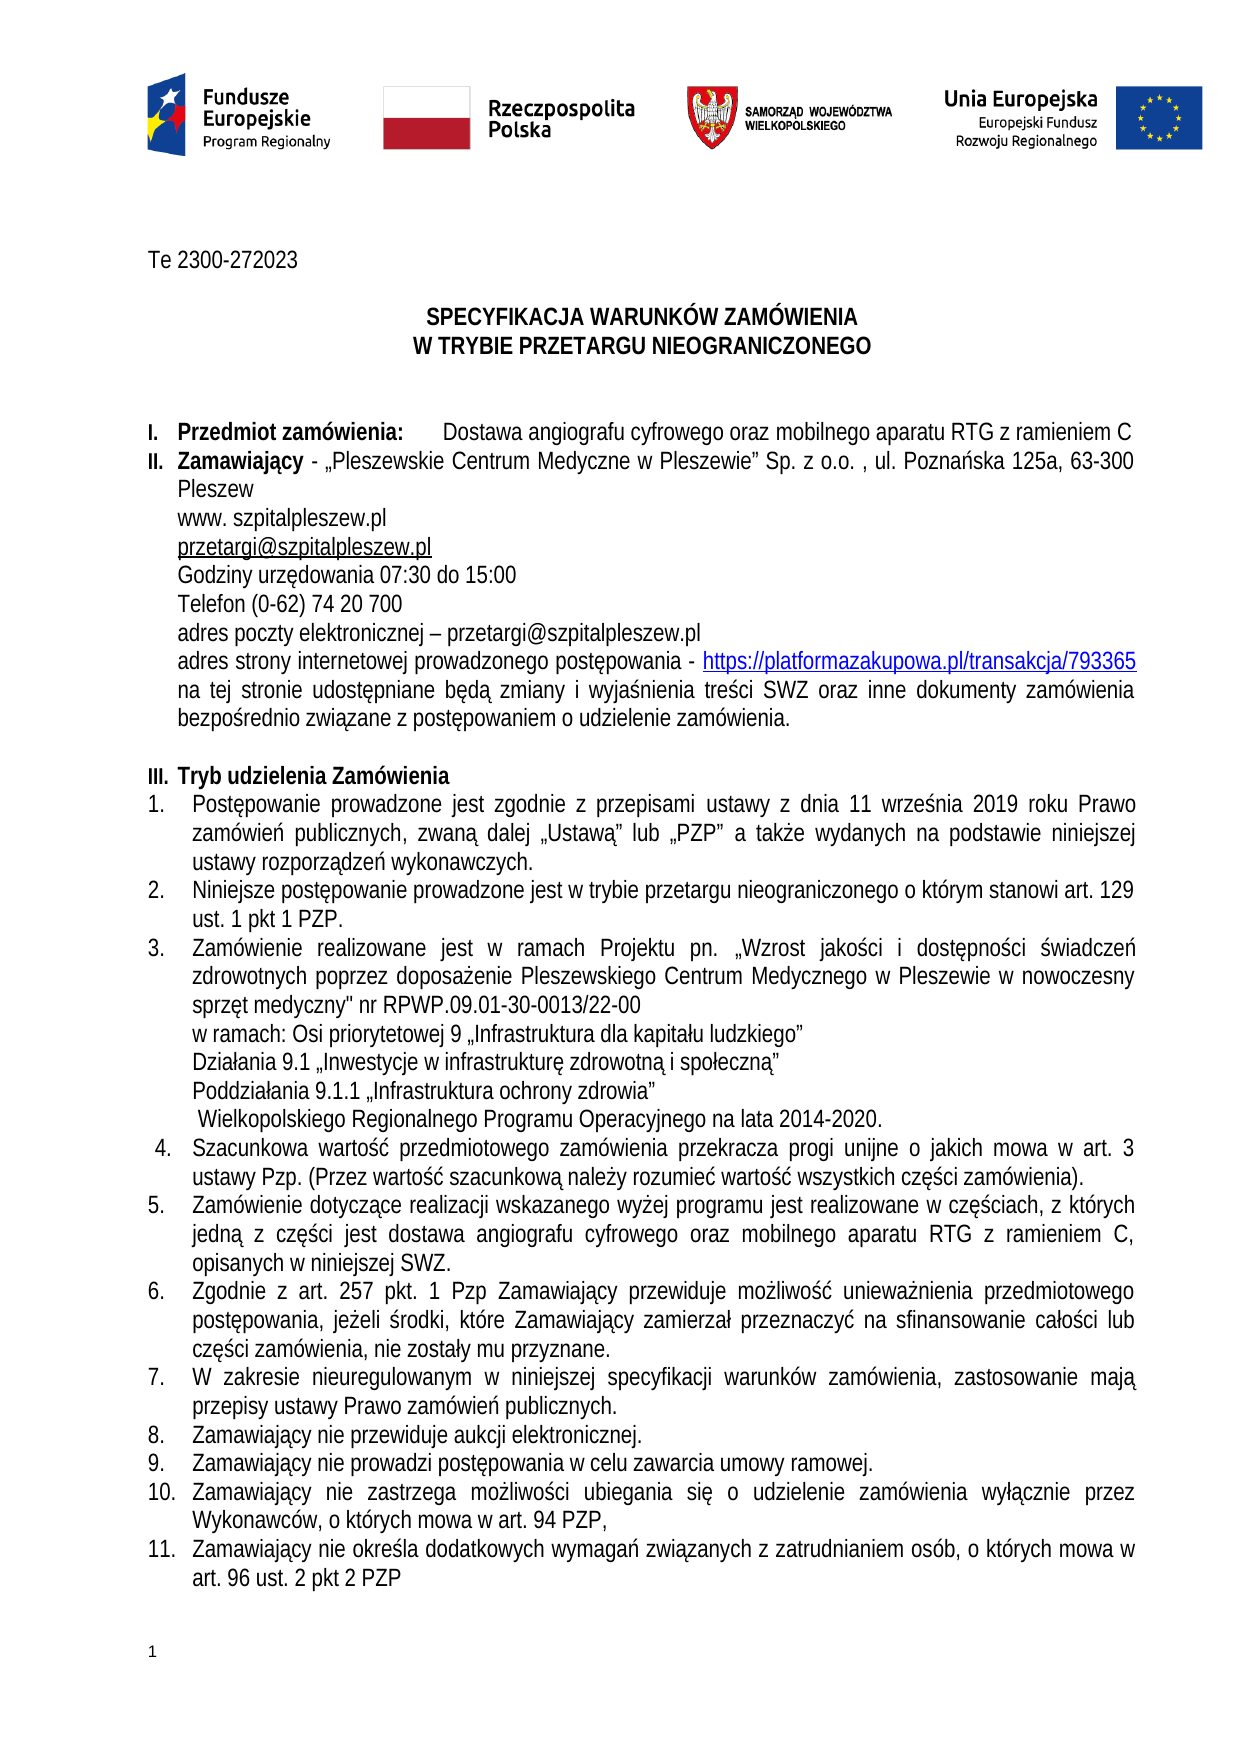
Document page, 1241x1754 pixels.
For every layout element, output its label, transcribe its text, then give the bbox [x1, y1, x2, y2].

picture [147, 73, 1203, 156]
list Tryb udzielenia Zamówienia [148, 761, 1137, 789]
list Zgodnie z art. 257 pkt. 1 Pzp Zamawiający przewiduje możliwość unieważnienia przedmiotowego postępowania, jeżeli środki, które Zamawiający zamierzał przeznaczyć na sfinansowanie całości lub części zamówienia, nie zostały mu przyznane. [148, 1276, 1137, 1362]
text SPECYFIKACJA WARUNKÓW ZAMÓWIENIA [148, 302, 1137, 331]
text Telefon (0-62) 74 20 700 [177, 589, 1137, 617]
list W zakresie nieuregulowanym w niniejszej specyfikacji warunków zamówienia, zastosowanie mają przepisy ustawy Prawo zamówień publicznych. [148, 1362, 1137, 1419]
text www. szpitalpleszew.pl [177, 503, 1137, 532]
list Postępowanie prowadzone jest zgodnie z przepisami ustawy z dnia 11 września 2019 roku Prawo zamówień publicznych, zwaną dalej „Ustawą” lub „PZP” a także wydanych na podstawie niniejszej ustawy rozporządzeń wykonawczych. [148, 789, 1137, 875]
text adres strony internetowej prowadzonego postępowania - https://platformazakupowa.pl/transakcja/793365 na tej stronie udostępniane będą zmiany i wyjaśnienia treści SWZ oraz inne dokumenty zamówienia bezpośrednio związane z postępowaniem o udzielenie zamówienia. [177, 646, 1137, 732]
text przetargi@szpitalpleszew.pl [177, 532, 1137, 560]
list w ramach: Osi priorytetowej 9 „Infrastruktura dla kapitału ludzkiego” [192, 1018, 1137, 1047]
text Godziny urzędowania 07:30 do 15:00 [177, 560, 1137, 589]
text Te 2300-272023 [148, 245, 1137, 274]
list Zamówienie realizowane jest w ramach Projektu pn. „Wzrost jakości i dostępności świadczeń zdrowotnych poprzez doposażenie Pleszewskiego Centrum Medycznego w Pleszewie w nowoczesny sprzęt medyczny" nr RPWP.09.01-30-0013/22-00 [148, 933, 1137, 1018]
list Niniejsze postępowanie prowadzone jest w trybie przetargu nieograniczonego o którym stanowi art. 129 ust. 1 pkt 1 PZP. [148, 875, 1137, 933]
list Przedmiot zamówienia: Dostawa angiografu cyfrowego oraz mobilnego aparatu RTG z ramieniem C [148, 417, 1152, 446]
list Zamawiający nie przewiduje aukcji elektronicznej. [148, 1419, 1137, 1448]
list Wielkopolskiego Regionalnego Programu Operacyjnego na lata 2014-2020. [192, 1104, 1137, 1133]
list Zamówienie dotyczące realizacji wskazanego wyżej programu jest realizowane w częściach, z których jedną z części jest dostawa angiografu cyfrowego oraz mobilnego aparatu RTG z ramieniem C, opisanych w niniejszej SWZ. [148, 1190, 1137, 1276]
list Szacunkowa wartość przedmiotowego zamówienia przekracza progi unijne o jakich mowa w art. 3 ustawy Pzp. (Przez wartość szacunkową należy rozumieć wartość wszystkich części zamówienia). [154, 1133, 1137, 1190]
list Działania 9.1 „Inwestycje w infrastrukturę zdrowotną i społeczną” [192, 1047, 1137, 1076]
list Zamawiający nie określa dodatkowych wymagań związanych z zatrudnianiem osób, o których mowa w art. 96 ust. 2 pkt 2 PZP [148, 1534, 1137, 1591]
list Poddziałania 9.1.1 „Infrastruktura ochrony zdrowia” [192, 1076, 1137, 1104]
list Zamawiający - „Pleszewskie Centrum Medyczne w Pleszewie” Sp. z o.o. , ul. Poznańska 125a, 63-300 Pleszew [148, 446, 1137, 503]
list Zamawiający nie prowadzi postępowania w celu zawarcia umowy ramowej. [148, 1448, 1137, 1477]
text adres poczty elektronicznej – przetargi@szpitalpleszew.pl [177, 617, 1137, 646]
text W TRYBIE PRZETARGU NIEOGRANICZONEGO [148, 331, 1137, 360]
list Zamawiający nie zastrzega możliwości ubiegania się o udzielenie zamówienia wyłącznie przez Wykonawców, o których mowa w art. 94 PZP, [148, 1477, 1137, 1534]
